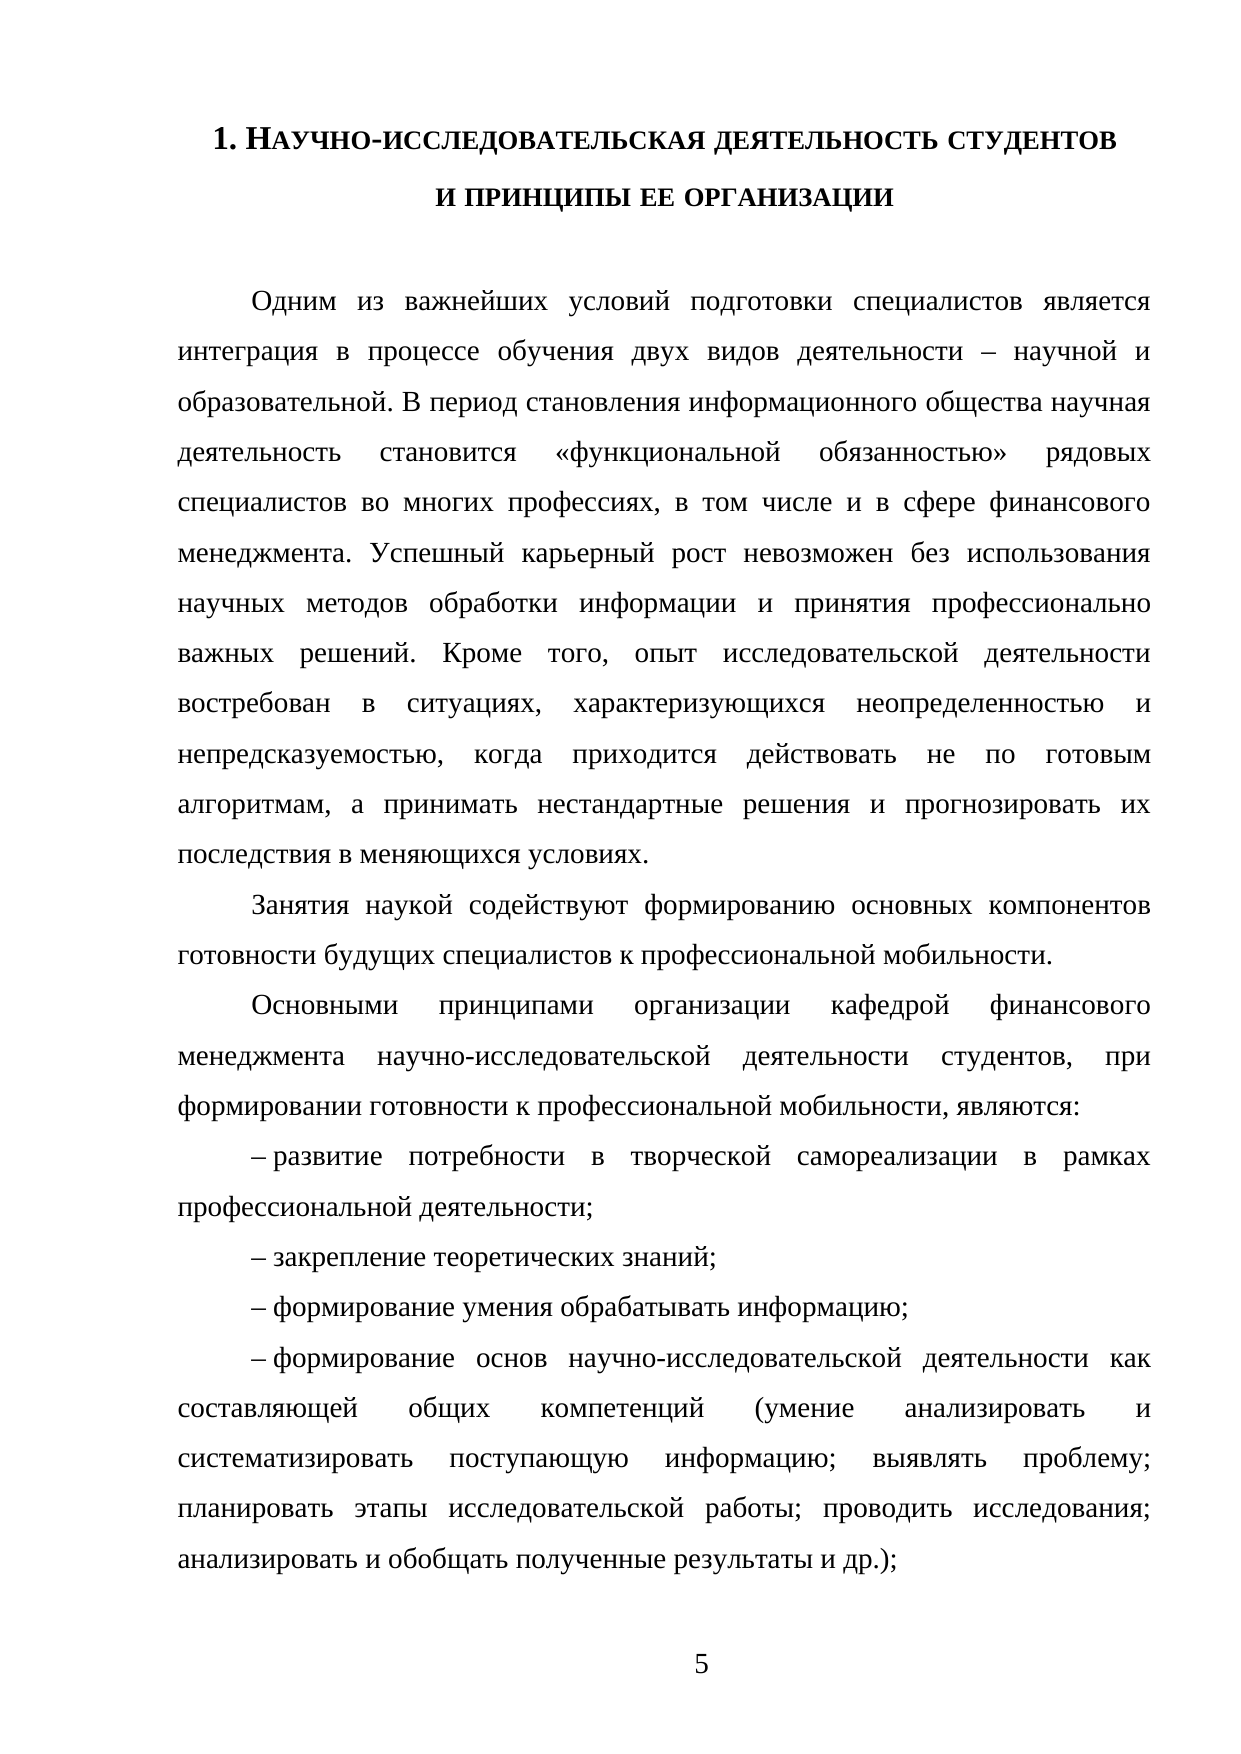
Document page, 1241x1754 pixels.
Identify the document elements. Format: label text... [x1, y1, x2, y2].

text – развитие потребности в творческой самореализации в рамках профессиональной деятельности; [177, 1138, 1152, 1222]
subtitle 1. Научно-исследовательская деятельность студентов и принципы ее организации [177, 118, 1152, 214]
text Одним из важнейших условий подготовки специалистов является интеграция в процессе обучения двух видов деятельности – научной и образовательной. В период становления информационного общества научная деятельность становится «функциональной обязанностью» рядовых специалистов во многих профессиях, в том числе и в сфере финансового менеджмента. Успешный карьерный рост невозможен без использования научных методов обработки информации и принятия профессионально важных решений. Кроме того, опыт исследовательской деятельности востребован в ситуациях, характеризующихся неопределенностью и непредсказуемостью, когда приходится действовать не по готовым алгоритмам, а принимать нестандартные решения и прогнозировать их последствия в меняющихся условиях. [177, 283, 1152, 870]
text – формирование умения обрабатывать информацию; [177, 1289, 1152, 1323]
text Основными принципами организации кафедрой финансового менеджмента научно-исследовательской деятельности студентов, при формировании готовности к профессиональной мобильности, являются: [177, 987, 1152, 1122]
text Занятия наукой содействуют формированию основных компонентов готовности будущих специалистов к профессиональной мобильности. [177, 887, 1152, 971]
text – формирование основ научно-исследовательской деятельности как составляющей общих компетенций (умение анализировать и систематизировать поступающую информацию; выявлять проблему; планировать этапы исследовательской работы; проводить исследования; анализировать и обобщать полученные результаты и др.); [177, 1340, 1152, 1574]
text – закрепление теоретических знаний; [177, 1239, 1152, 1273]
